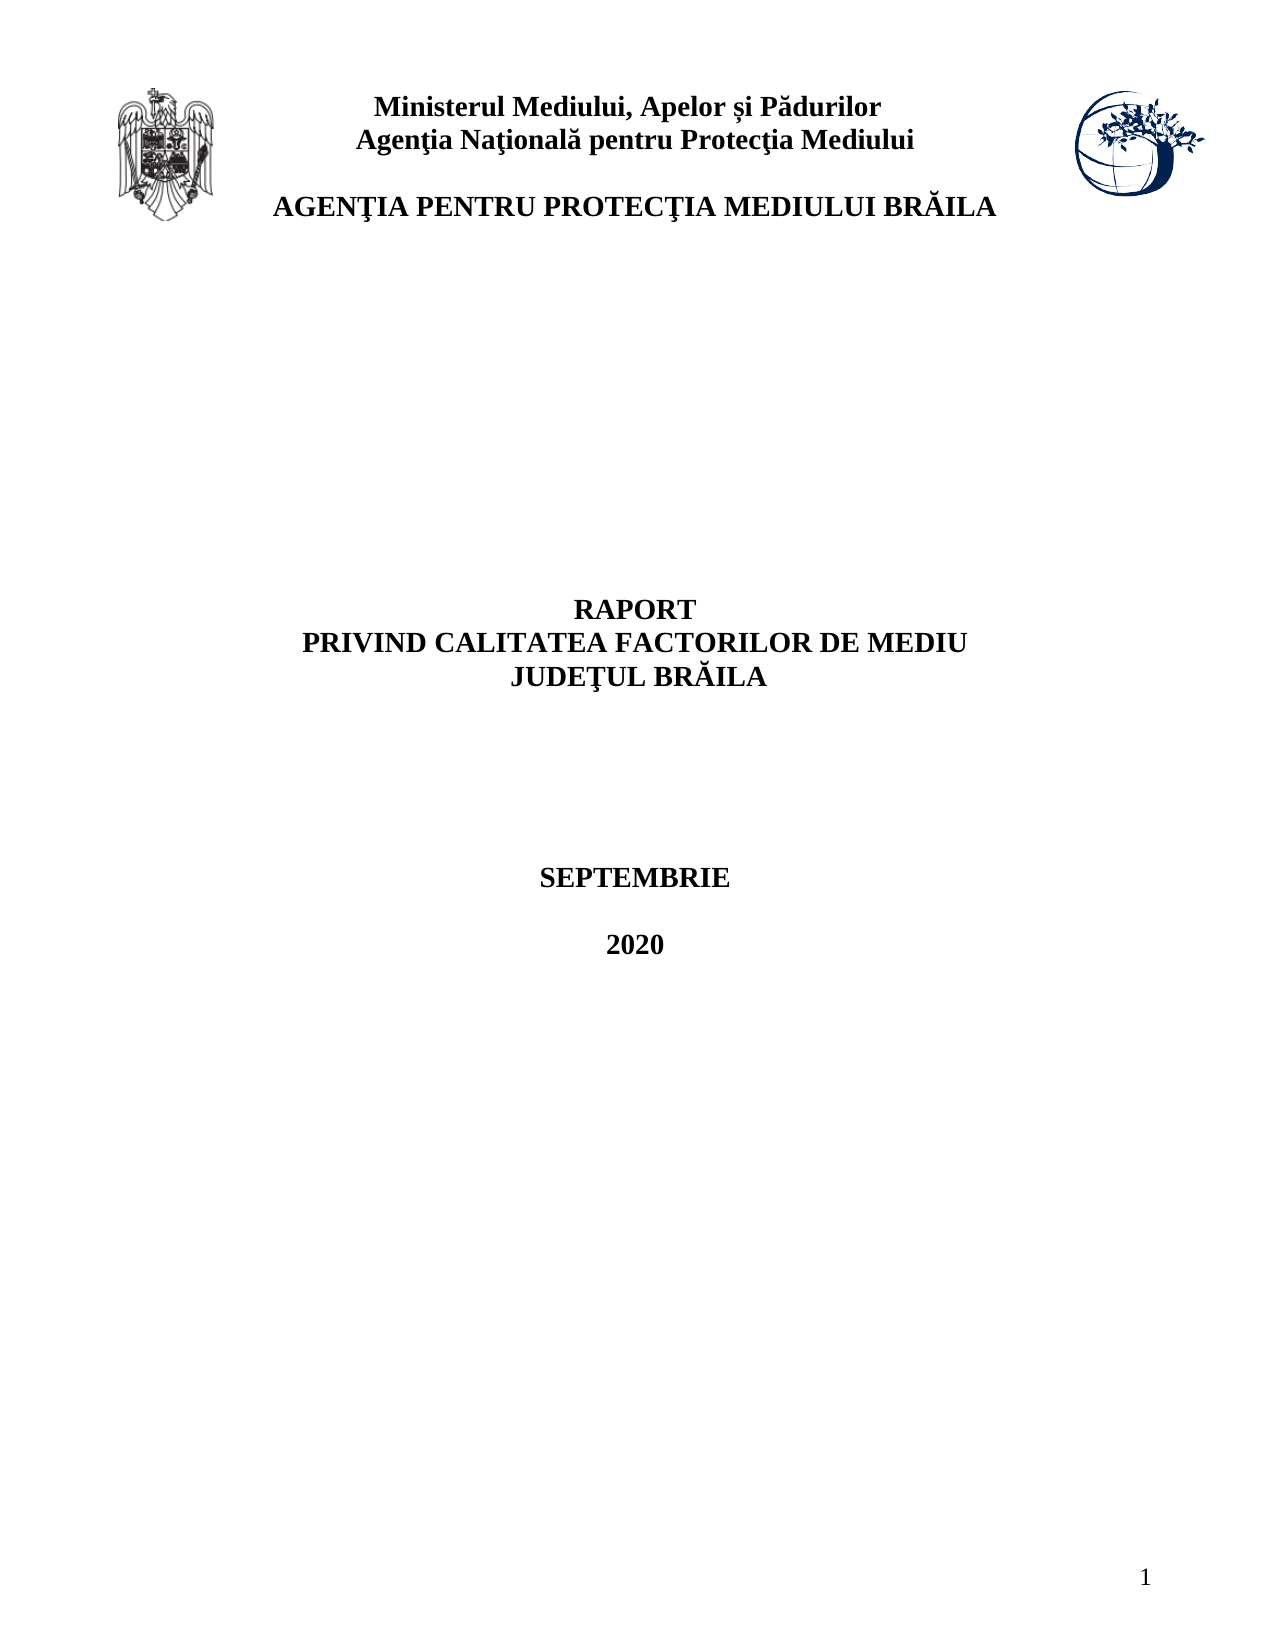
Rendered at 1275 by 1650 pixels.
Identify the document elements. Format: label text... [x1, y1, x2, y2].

text judeŢul BrĂila [118, 659, 1152, 692]
text Raport [118, 592, 1152, 625]
text 2020 [118, 927, 1152, 961]
text AGENŢIA PENTRU PROTECŢIA MEDIULUI BRĂILA [118, 189, 1152, 223]
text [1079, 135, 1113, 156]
text SEPTEMBRIE [118, 860, 1152, 894]
text privind CALITATEA FACTORILOR DE mediu [118, 625, 1152, 659]
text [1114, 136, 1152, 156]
text Ministerul Mediului, Apelor și Pădurilor [156, 89, 1121, 122]
text Agenţia Naţională pentru Protecţia Mediului [212, 122, 1080, 156]
